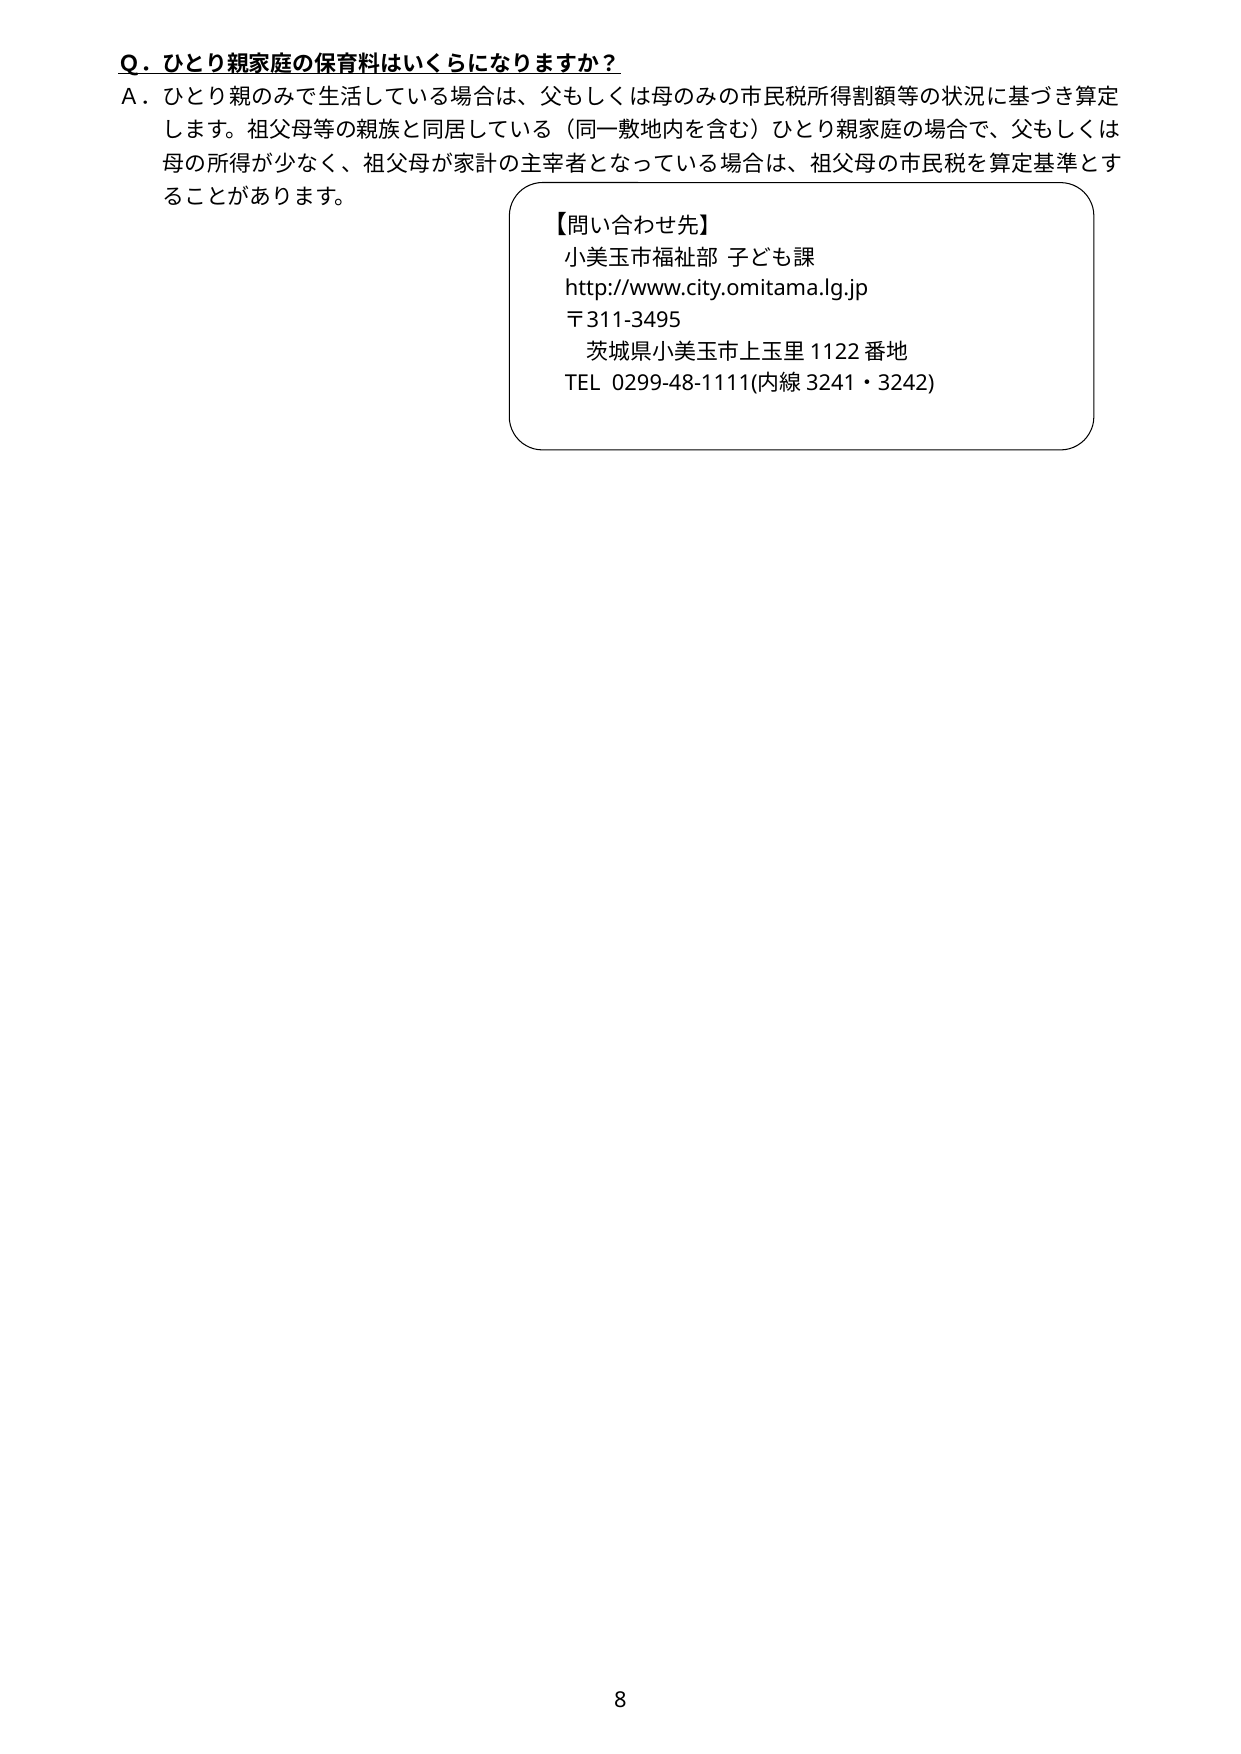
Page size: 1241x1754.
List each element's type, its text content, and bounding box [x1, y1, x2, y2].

text Ａ．ひとり親のみで生活している場合は、父もしくは母のみの市民税所得割額等の状況に基づき算定します。祖父母等の親族と同居している（同一敷地内を含む）ひとり親家庭の場合で、父もしくは母の所得が少なく、祖父母が家計の主宰者となっている場合は、祖父母の市民税を算定基準とすることがあります。 [118, 78, 1122, 211]
text Ｑ．ひとり親家庭の保育料はいくらになりますか？ [118, 44, 1122, 78]
